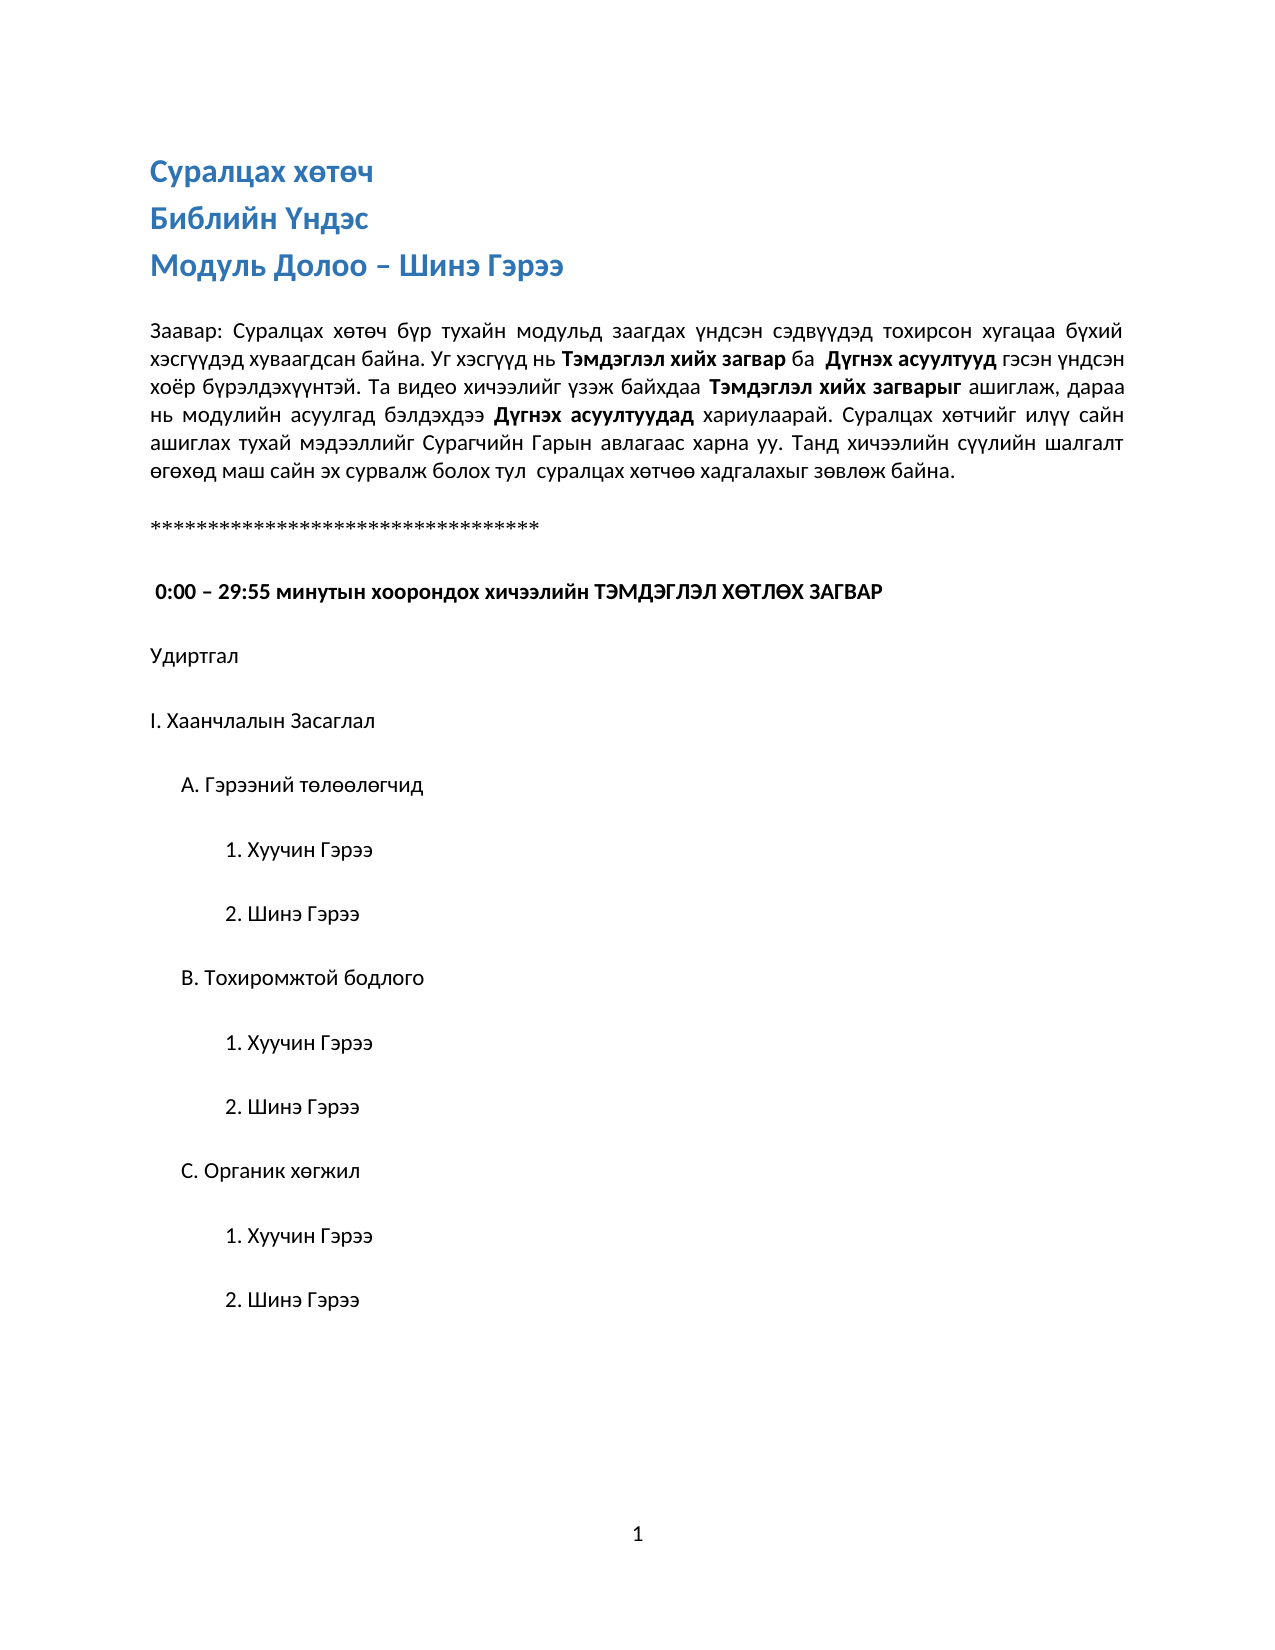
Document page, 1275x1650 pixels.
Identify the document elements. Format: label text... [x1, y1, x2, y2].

text I. Хаанчлалын Засаглал [150, 706, 1125, 734]
text ********************************** [150, 515, 1125, 541]
text B. Тохиромжтой бодлого [150, 963, 1125, 991]
text C. Органик хөгжил [150, 1157, 1125, 1184]
text 2. Шинэ Гэрээ [150, 1092, 1125, 1120]
text Удиртгал [150, 642, 1125, 669]
text 0:00 – 29:55 минутын хоорондох хичээлийн ТЭМДЭГЛЭЛ ХӨТЛӨХ ЗАГВАР [150, 577, 1125, 605]
text 1. Хуучин Гэрээ [150, 1028, 1125, 1056]
text Заавар: Суралцах хөтөч бүр тухайн модульд заагдах үндсэн сэдвүүдэд тохирсон хугацаа бүхий хэсгүүдэд хуваагдсан байна. Уг хэсгүүд нь Тэмдэглэл хийх загвар ба Дүгнэх асуултууд гэсэн үндсэн хоёр бүрэлдэхүүнтэй. Та видео хичээлийг үзэж байхдаа Тэмдэглэл хийх загварыг ашиглаж, дараа нь модулийн асуулгад бэлдэхдээ Дүгнэх асуултуудад хариулаарай. Суралцах хөтчийг илүү сайн ашиглах тухай мэдээллийг Сурагчийн Гарын авлагаас харна уу. Танд хичээлийн сүүлийн шалгалт өгөхөд маш сайн эх сурвалж болох тул суралцах хөтчөө хадгалахыг зөвлөж байна. [150, 316, 1125, 484]
text 2. Шинэ Гэрээ [150, 1285, 1125, 1313]
text A. Гэрээний төлөөлөгчид [150, 770, 1125, 798]
text Суралцах хөтөч [150, 150, 1125, 191]
text Модуль Долоо – Шинэ Гэрээ [150, 243, 1125, 284]
text 1. Хуучин Гэрээ [150, 1221, 1125, 1249]
text 2. Шинэ Гэрээ [150, 899, 1125, 927]
text 1. Хуучин Гэрээ [150, 835, 1125, 863]
text Библийн Үндэс [150, 197, 1125, 237]
